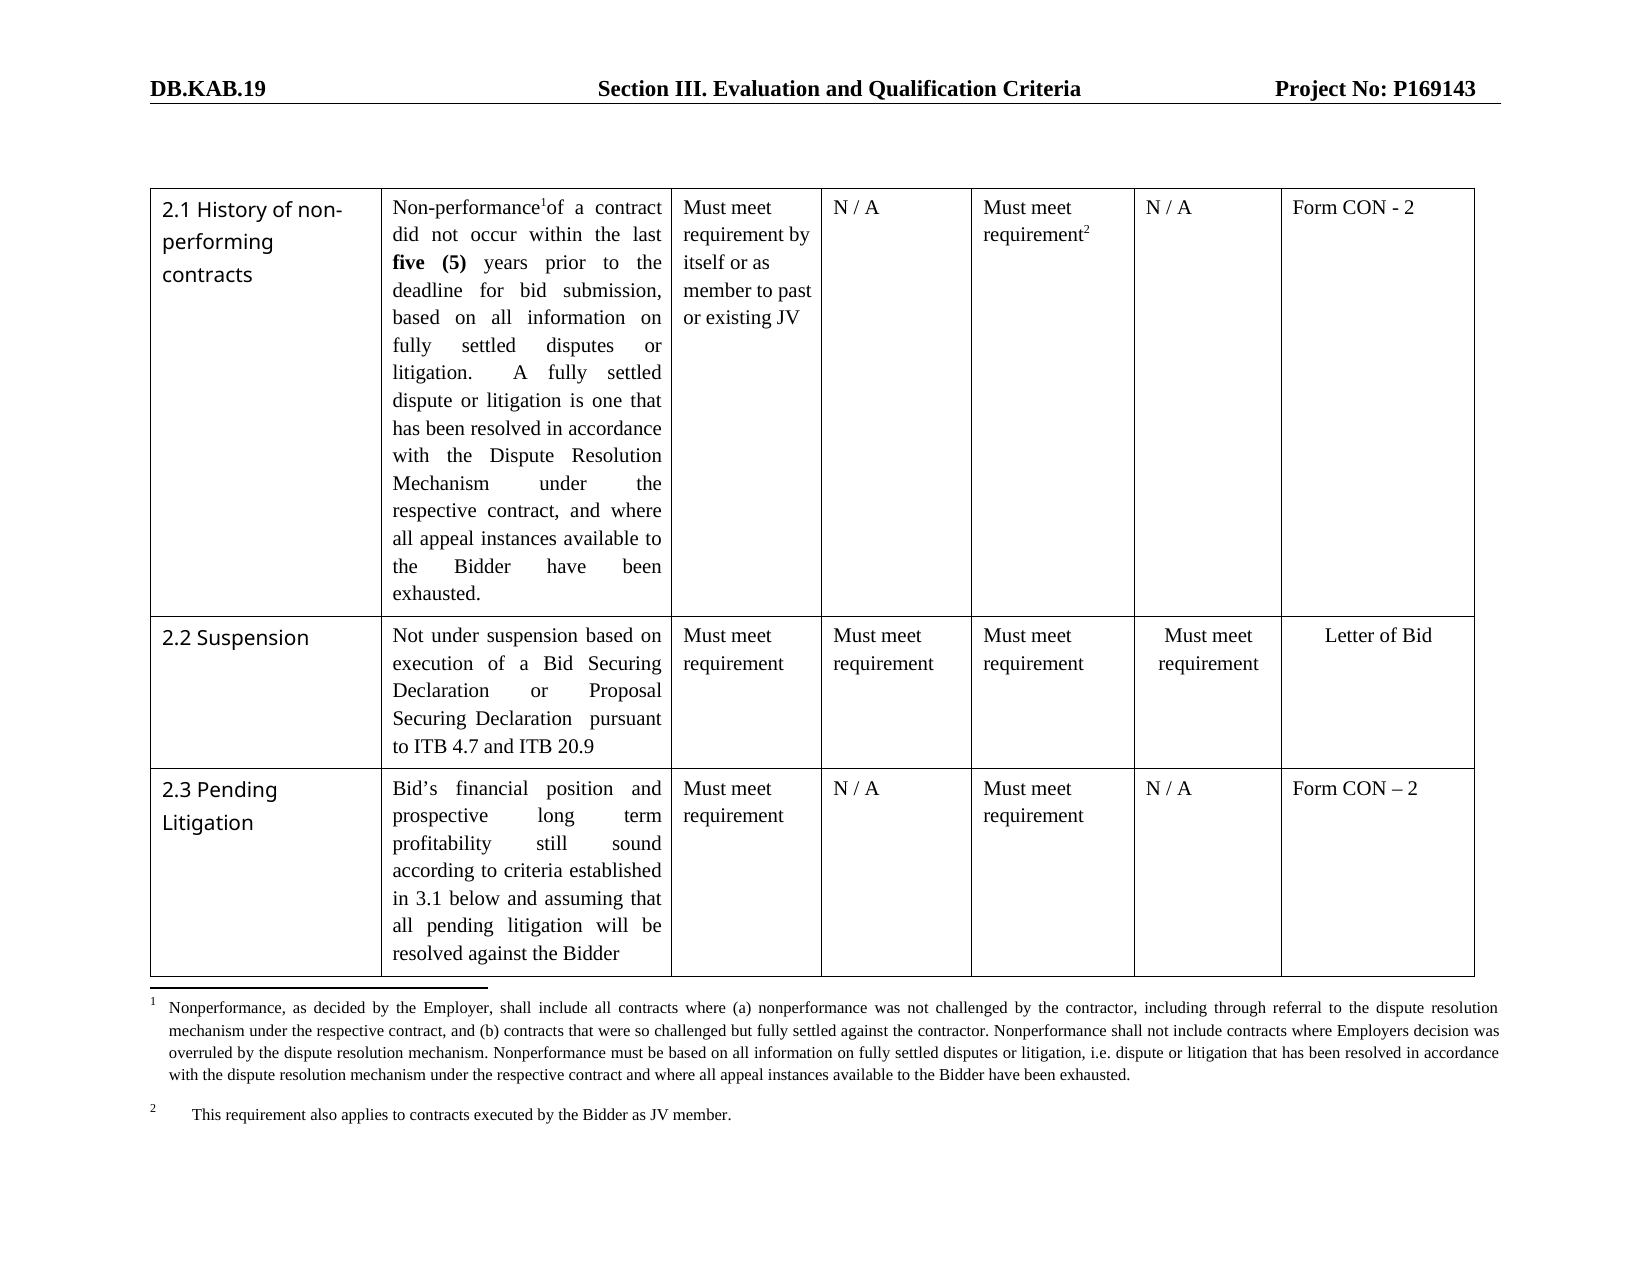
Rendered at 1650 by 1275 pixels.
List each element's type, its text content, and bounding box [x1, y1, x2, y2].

table_cell Must meet requirement [822, 617, 971, 768]
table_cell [672, 769, 821, 976]
table_cell N / A [822, 189, 971, 616]
table_cell Bid’s financial position and prospective long term profitability still sound according to criteria established in 3.1 below and assuming that all pending litigation will be resolved against the Bidder [382, 769, 671, 976]
table_cell N / A [1135, 189, 1281, 616]
table_cell Non-performanceof a contract did not occur within the last five (5) years prior to the deadline for bid submission, based on all information on fully settled disputes or litigation. A fully settled dispute or litigation is one that has been resolved in accordance with the Dispute Resolution Mechanism under the respective contract, and where all appeal instances available to the Bidder have been exhausted. [382, 189, 671, 616]
table_cell 2.1 History of non-performing contracts [151, 189, 381, 616]
table_cell Must meet requirement [672, 617, 821, 768]
table_cell Form CON – 2 [1282, 769, 1474, 976]
table_cell N / A [822, 769, 971, 976]
table_cell Form CON - 2 [1282, 189, 1474, 616]
table_cell N / A [1135, 769, 1281, 976]
table_cell Letter of Bid [1282, 617, 1474, 768]
table_cell Must meet requirement [1135, 617, 1281, 768]
table_cell Must meet requirement [972, 617, 1134, 768]
table_cell Must meet requirement [972, 189, 1134, 616]
table_cell Must meet requirement by itself or as member to past or existing JV [672, 189, 821, 616]
table_cell Not under suspension based on execution of a Bid Securing Declaration or Proposal Securing Declaration pursuant to ITB 4.7 and ITB 20.9 [382, 617, 671, 768]
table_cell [972, 769, 1134, 976]
table_cell 2.2 Suspension [151, 617, 381, 768]
table_cell 2.3 Pending Litigation [151, 769, 381, 976]
